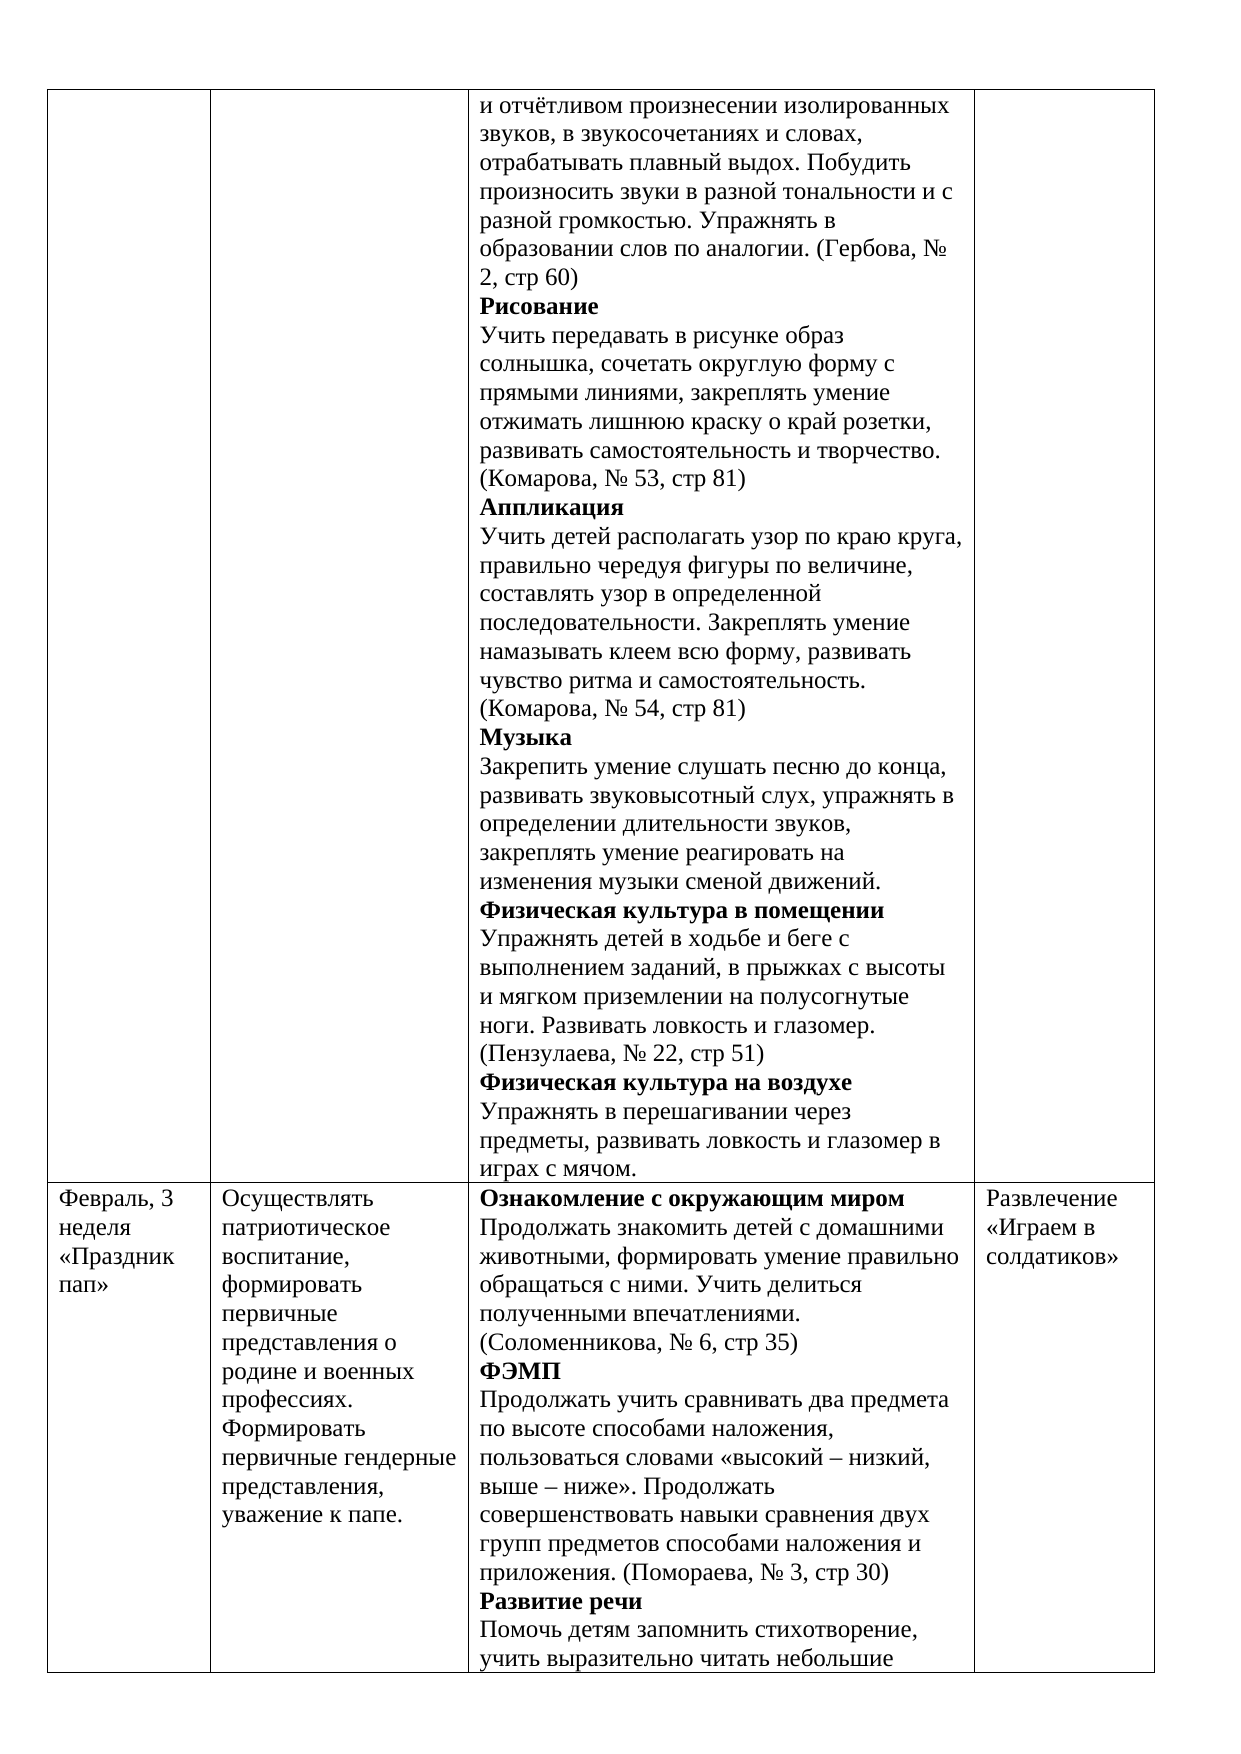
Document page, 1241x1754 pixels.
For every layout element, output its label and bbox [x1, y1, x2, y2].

table_cell [469, 90, 974, 1182]
table_cell [211, 90, 468, 1182]
table_cell [48, 1183, 210, 1672]
table_cell [211, 1183, 468, 1672]
table_cell [975, 90, 1154, 1182]
table_cell [469, 1183, 974, 1672]
table_cell [48, 90, 210, 1182]
table_cell [975, 1183, 1154, 1672]
